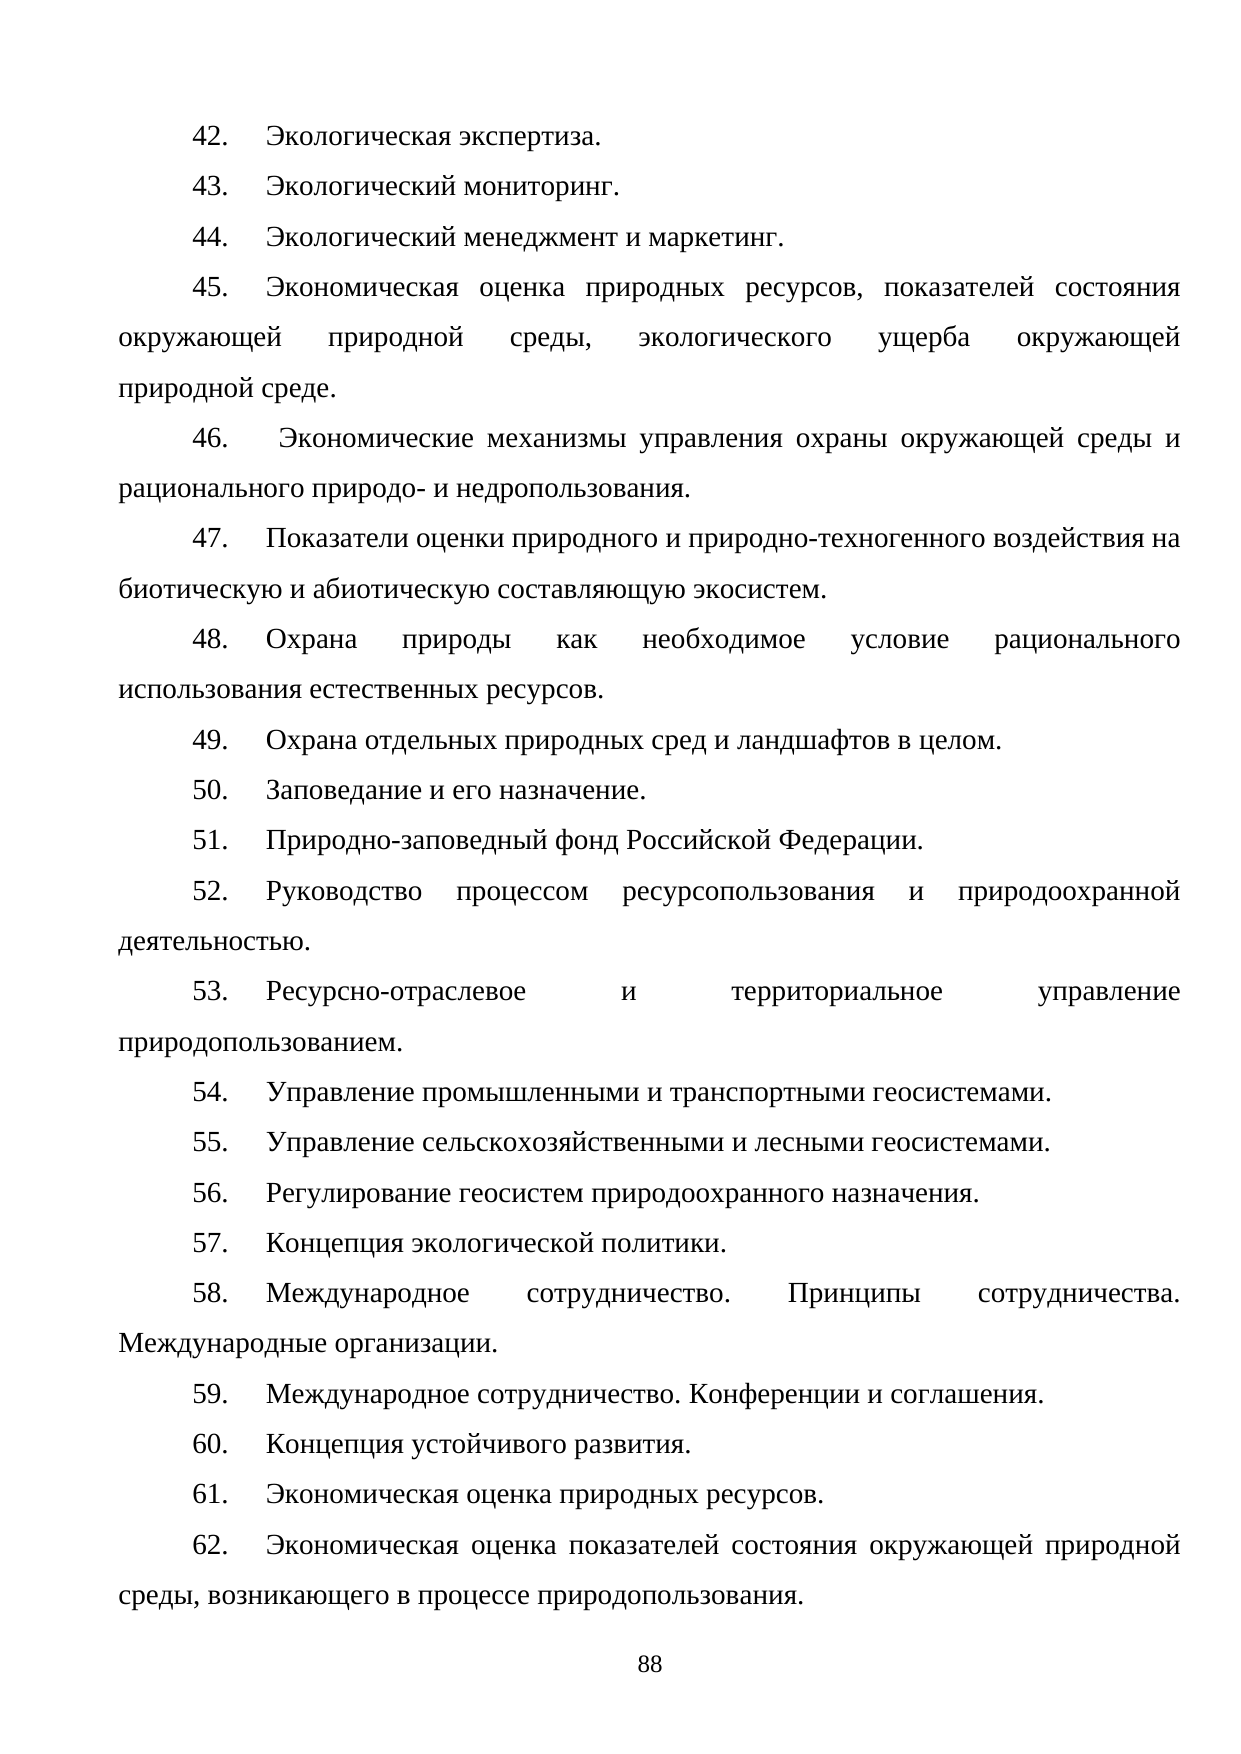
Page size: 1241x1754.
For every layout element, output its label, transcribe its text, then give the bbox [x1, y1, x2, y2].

list Международное сотрудничество. Принципы сотрудничества. Международные организации. [118, 1275, 1181, 1359]
list Концепция устойчивого развития. [118, 1426, 1181, 1460]
list Экономические механизмы управления охраны окружающей среды и рационального природо- и недропользования. [118, 420, 1181, 504]
list Экономическая оценка природных ресурсов, показателей состояния окружающей природной среды, экологического ущерба окружающей природной среде. [118, 269, 1181, 403]
list Показатели оценки природного и природно-техногенного воздействия на биотическую и абиотическую составляющую экосистем. [118, 521, 1181, 604]
list Охрана отдельных природных сред и ландшафтов в целом. [118, 722, 1181, 755]
list Управление промышленными и транспортными геосистемами. [118, 1074, 1181, 1108]
list Регулирование геосистем природоохранного назначения. [118, 1175, 1181, 1208]
list Руководство процессом ресурсопользования и природоохранной деятельностью. [118, 873, 1181, 957]
list Экологический мониторинг. [118, 168, 1181, 202]
list Природно-заповедный фонд Российской Федерации. [118, 822, 1181, 856]
list Концепция экологической политики. [118, 1225, 1181, 1258]
list Экономическая оценка природных ресурсов. [118, 1477, 1181, 1510]
list Международное сотрудничество. Конференции и соглашения. [118, 1376, 1181, 1409]
list Экологический менеджмент и маркетинг. [118, 219, 1181, 252]
list Экологическая экспертиза. [118, 118, 1181, 152]
list Заповедание и его назначение. [118, 772, 1181, 806]
list Экономическая оценка показателей состояния окружающей природной среды, возникающего в процессе природопользования. [118, 1527, 1181, 1611]
list Ресурсно-отраслевое и территориальное управление природопользованием. [118, 973, 1181, 1057]
list Охрана природы как необходимое условие рационального использования естественных ресурсов. [118, 621, 1181, 705]
list Управление сельскохозяйственными и лесными геосистемами. [118, 1124, 1181, 1158]
